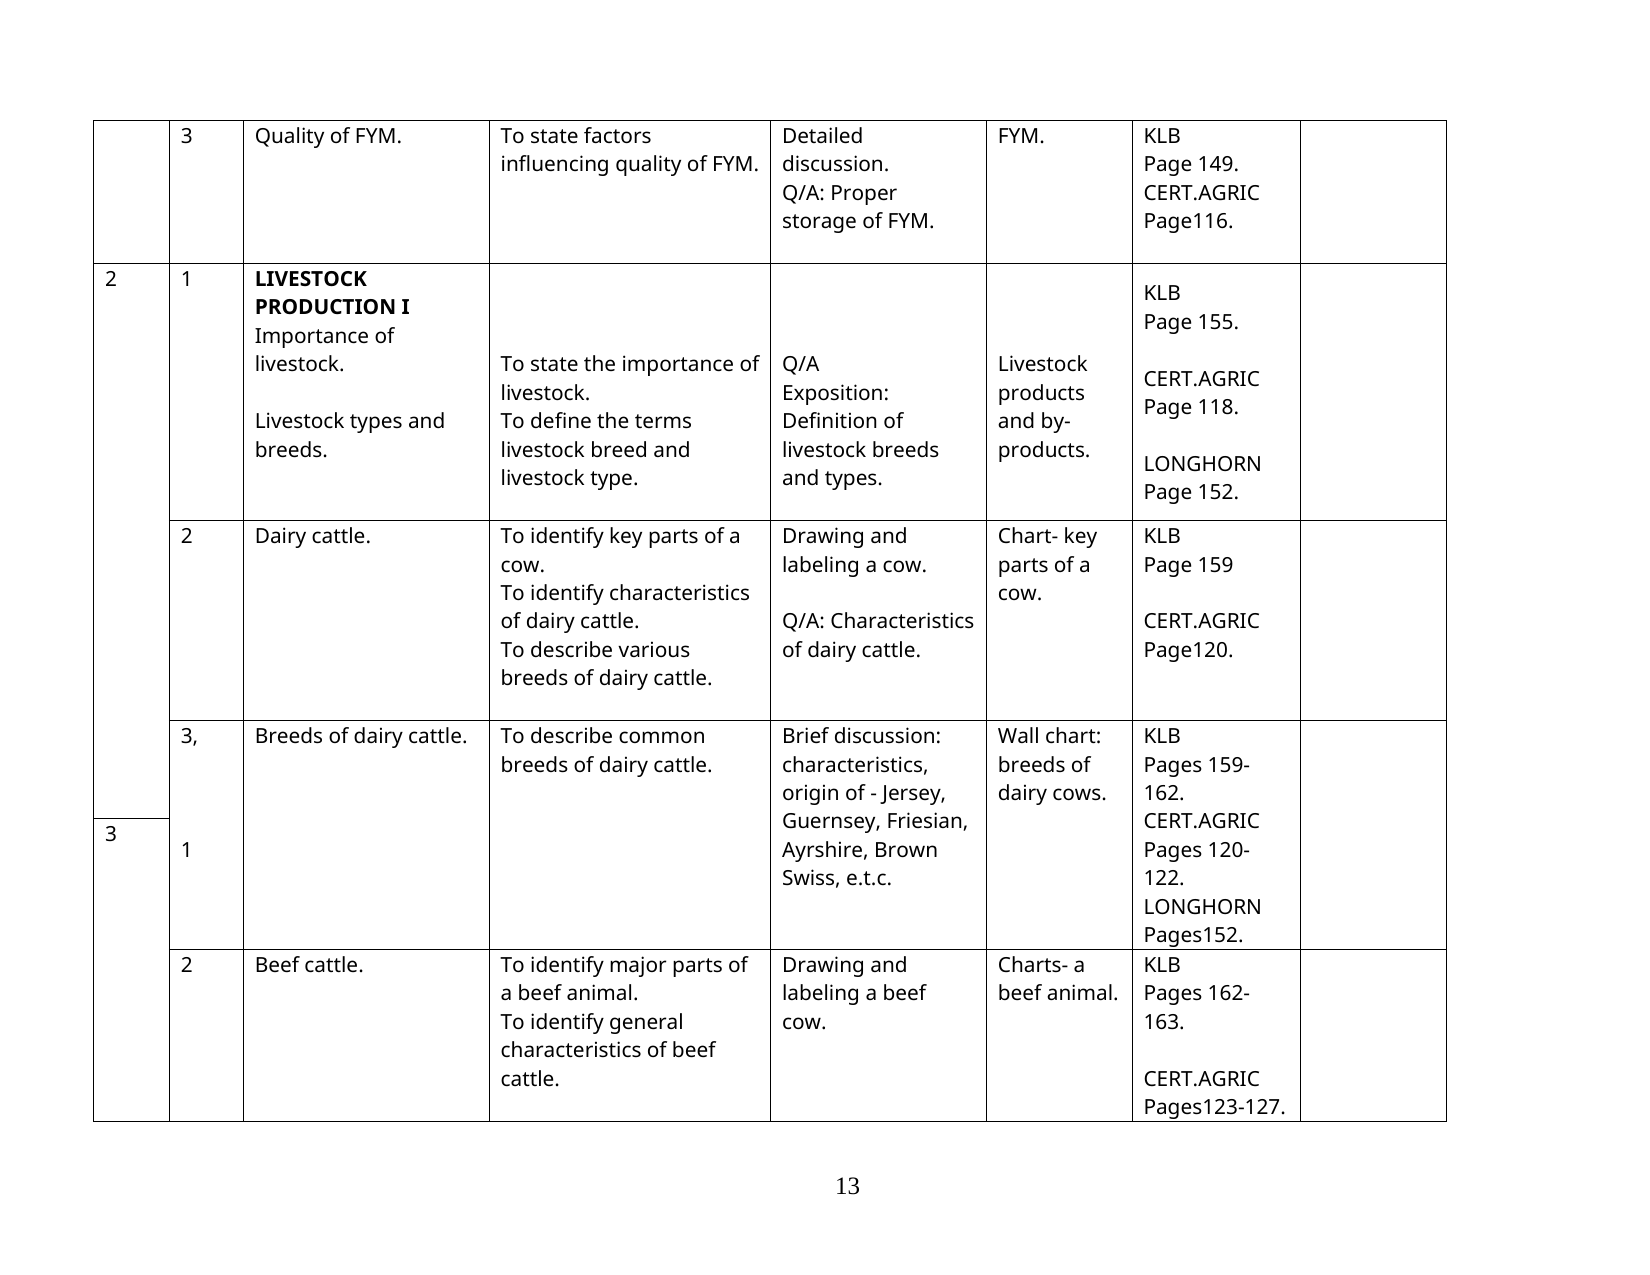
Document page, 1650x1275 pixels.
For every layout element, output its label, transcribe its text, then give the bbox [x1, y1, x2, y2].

table_cell Quality of FYM. [244, 121, 489, 263]
table_cell [1301, 121, 1446, 263]
table_cell Charts- a beef animal. [987, 950, 1132, 1121]
table_cell Breeds of dairy cattle. [244, 721, 489, 949]
table_cell Drawing and labeling a beef cow. [771, 950, 986, 1121]
table_cell 1 [170, 264, 243, 520]
table_cell Wall chart: breeds of dairy cows. [987, 721, 1132, 949]
table_cell Brief discussion: characteristics, origin of - , , Friesian, Ayrshire, Brown Swiss, e.t.c. [771, 721, 986, 949]
table_cell 2 [170, 950, 243, 1121]
table_cell 3 [94, 819, 169, 1121]
table_cell Dairy cattle. [244, 521, 489, 720]
table_cell 2 [170, 521, 243, 720]
table_cell Beef cattle. [244, 950, 489, 1121]
table_cell KLB Page 149. CERT.AGRIC Page116. [1133, 121, 1300, 263]
table_cell [1301, 521, 1446, 720]
table_cell KLB Pages 159-162. CERT.AGRIC Pages 120-122. LONGHORN Pages152. [1133, 721, 1300, 949]
table_cell 3 [170, 121, 243, 263]
table_cell KLB Page 155. CERT.AGRIC Page 118. LONGHORN Page 152. [1133, 264, 1300, 520]
table_cell KLB Pages 162-163. CERT.AGRIC Pages123-127. [1133, 950, 1300, 1121]
table_cell 2 [94, 264, 169, 818]
table_cell LIVESTOCK PRODUCTION I Importance of livestock. Livestock types and breeds. [244, 264, 489, 520]
table_cell Chart- key parts of a cow. [987, 521, 1132, 720]
table_cell FYM. [987, 121, 1132, 263]
table_cell 1 [94, 121, 169, 263]
table_cell To describe common breeds of dairy cattle. [490, 721, 770, 949]
table_cell Q/A Exposition: Definition of livestock breeds and types. [771, 264, 986, 520]
table_cell To identify major parts of a beef animal. To identify general characteristics of beef cattle. [490, 950, 770, 1121]
table_cell To state the importance of livestock. To define the terms livestock breed and livestock type. [490, 264, 770, 520]
table_cell Detailed discussion. Q/A: Proper storage of FYM. [771, 121, 986, 263]
table_cell To identify key parts of a cow. To identify characteristics of dairy cattle. To describe various breeds of dairy cattle. [490, 521, 770, 720]
table_cell [1301, 264, 1446, 520]
table_cell To state factors influencing quality of FYM. [490, 121, 770, 263]
table_cell 3, 1 [170, 721, 243, 949]
table_cell Drawing and labeling a cow. Q/A: Characteristics of dairy cattle. [771, 521, 986, 720]
table_cell [1301, 721, 1446, 949]
table_cell KLB Page 159 CERT.AGRIC Page120. [1133, 521, 1300, 720]
table_cell Livestock products and by-products. [987, 264, 1132, 520]
table_cell [1301, 950, 1446, 1121]
